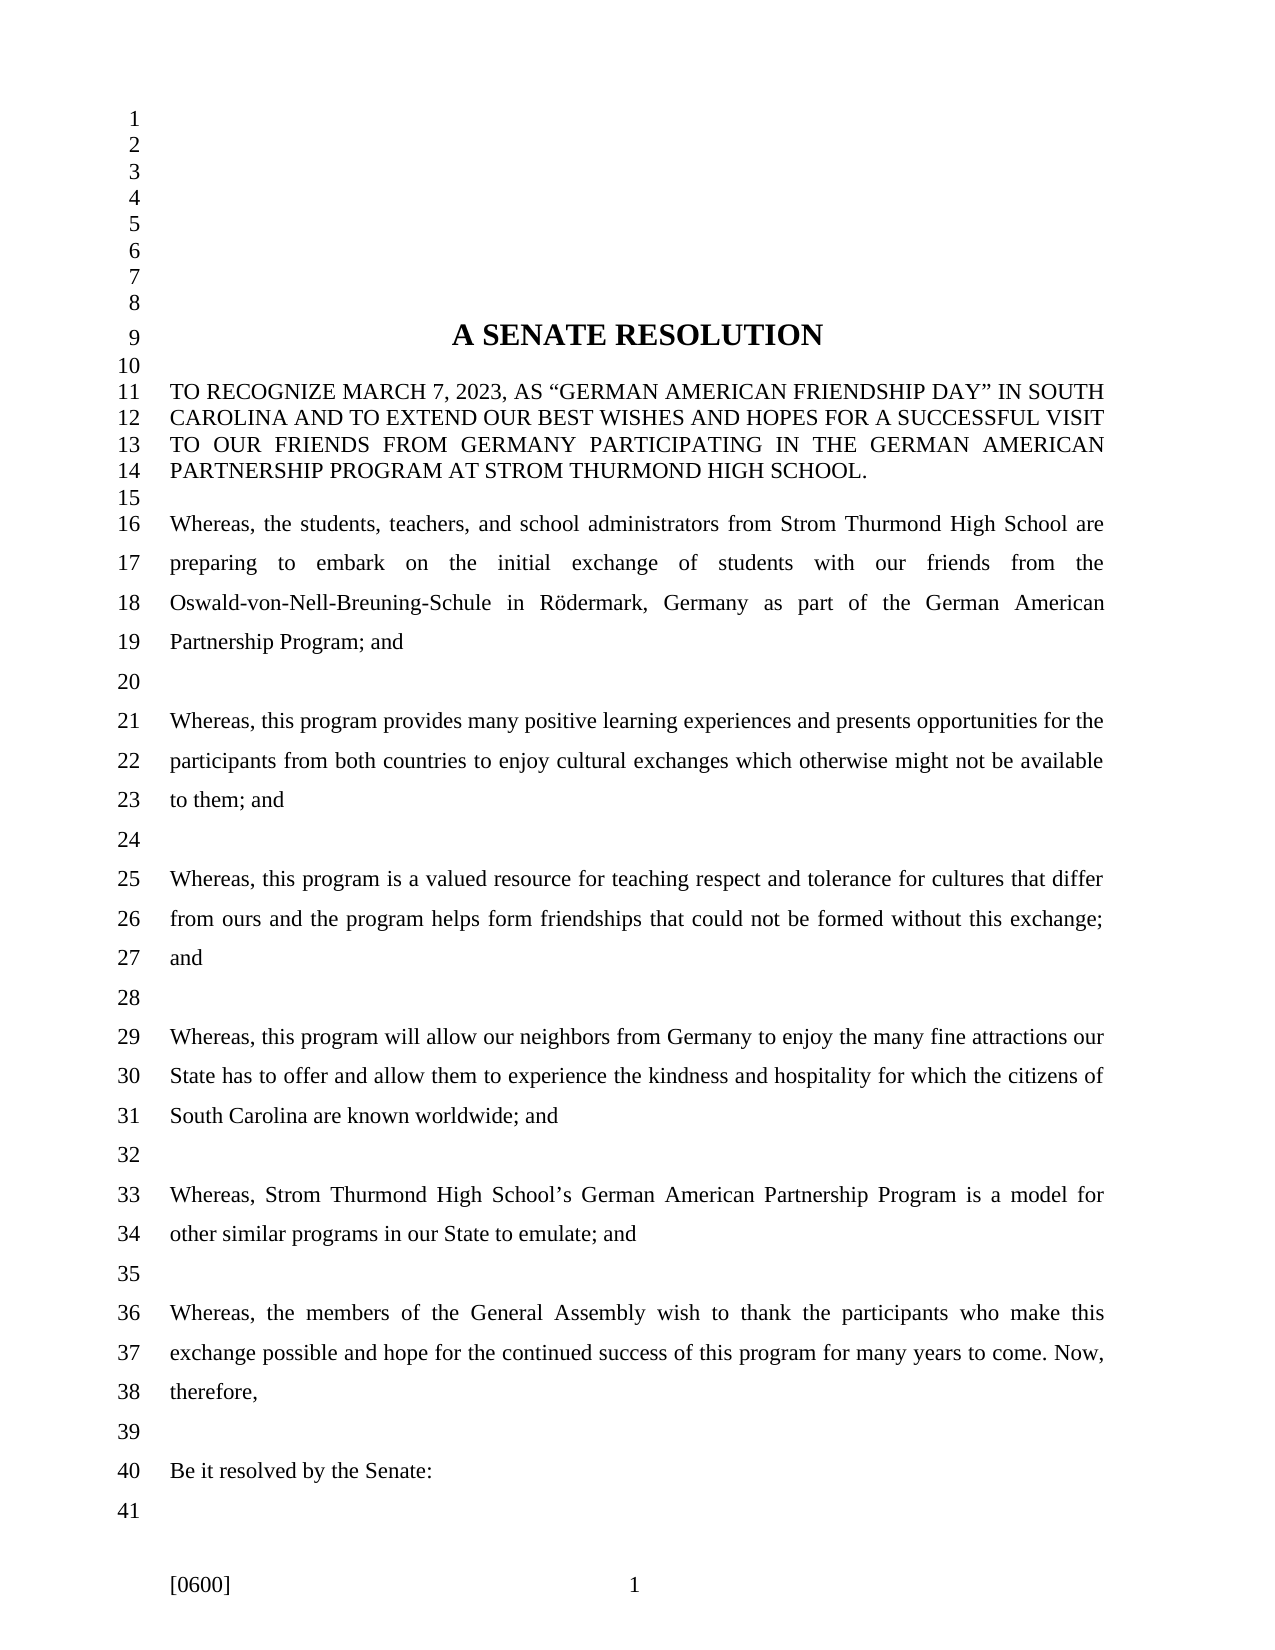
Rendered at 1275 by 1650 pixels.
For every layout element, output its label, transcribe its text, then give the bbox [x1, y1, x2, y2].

text Whereas, this program will allow our neighbors from Germany to enjoy the many fine attractions our State has to offer and allow them to experience the kindness and hospitality for which the citizens of South Carolina are known worldwide; and [169, 1023, 1106, 1128]
text Whereas, the students, teachers, and school administrators from Strom Thurmond High School are preparing to embark on the initial exchange of students with our friends from the Oswald‑von‑Nell‑Breuning‑Schule in Rödermark, Germany as part of the German American Partnership Program; and [169, 510, 1106, 655]
text Whereas, this program is a valued resource for teaching respect and tolerance for cultures that differ from ours and the program helps form friendships that could not be formed without this exchange; and [169, 865, 1106, 971]
text A RESOLUTION [169, 316, 1106, 352]
text Whereas, the members of the General Assembly wish to thank the participants who make this exchange possible and hope for the continued success of this program for many years to come. Now, therefore, [169, 1299, 1106, 1405]
text Be it resolved by the : [169, 1457, 1106, 1484]
text Whereas, this program provides many positive learning experiences and presents opportunities for the participants from both countries to enjoy cultural exchanges which otherwise might not be available to them; and [169, 707, 1106, 813]
text Whereas, Strom Thurmond High School’s German American Partnership Program is a model for other similar programs in our State to emulate; and [169, 1181, 1106, 1247]
